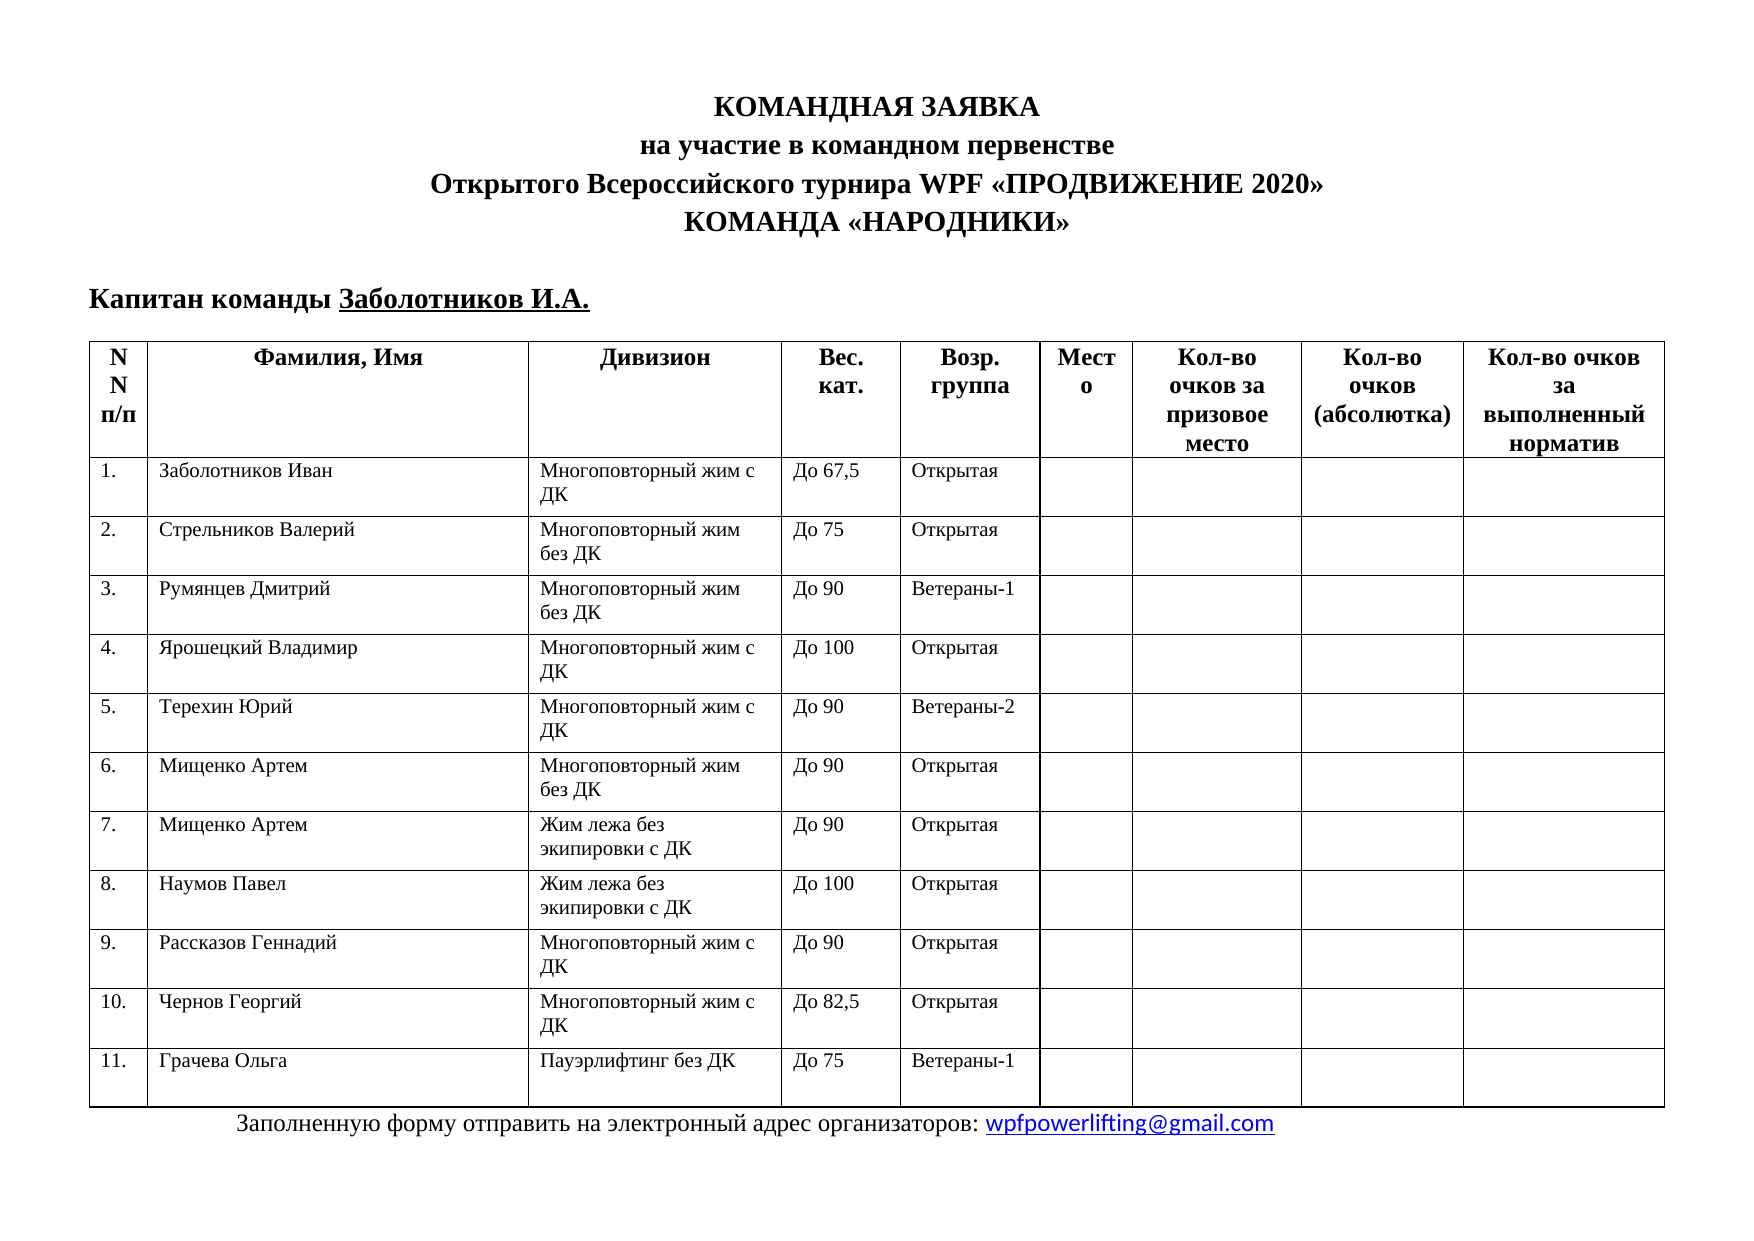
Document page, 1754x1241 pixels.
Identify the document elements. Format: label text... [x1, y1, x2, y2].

table_cell Открытая [901, 989, 1039, 1047]
table_cell [90, 576, 147, 634]
table_cell Пауэрлифтинг без ДК [529, 1049, 781, 1106]
text Открытого Всероссийского турнира WPF «ПРОДВИЖЕНИЕ 2020» [89, 166, 1665, 199]
table_cell [1133, 871, 1301, 929]
table_cell [90, 989, 147, 1047]
table_cell Терехин Юрий [148, 694, 528, 752]
table_cell [1464, 753, 1664, 811]
table_cell [1041, 635, 1132, 693]
table_cell Открытая [901, 871, 1039, 929]
table_cell Открытая [901, 458, 1039, 516]
table_cell [1133, 458, 1301, 516]
table_cell [90, 1049, 147, 1106]
table_cell [1302, 694, 1463, 752]
table_cell До 90 [782, 812, 900, 870]
table_cell [1464, 517, 1664, 575]
table_cell [1041, 930, 1132, 988]
table_header Возр. группа [901, 342, 1039, 457]
table_cell Многоповторный жим с ДК [529, 458, 781, 516]
table_cell [1133, 1049, 1301, 1106]
table_cell [1133, 517, 1301, 575]
table_cell [1133, 989, 1301, 1047]
table_cell [90, 694, 147, 752]
table_cell Многоповторный жим с ДК [529, 989, 781, 1047]
table_cell [1041, 812, 1132, 870]
table_cell Стрельников Валерий [148, 517, 528, 575]
text на участие в командном первенстве [89, 127, 1665, 161]
table_cell Многоповторный жим без ДК [529, 576, 781, 634]
table_cell [1464, 1049, 1664, 1106]
table_cell Жим лежа без экипировки с ДК [529, 871, 781, 929]
table_cell Ветераны-1 [901, 576, 1039, 634]
table_cell Ветераны-1 [901, 1049, 1039, 1106]
table_header Фамилия, Имя [148, 342, 528, 457]
table_cell Жим лежа без экипировки с ДК [529, 812, 781, 870]
table_header Кол-во очков за призовое место [1133, 342, 1301, 457]
table_cell Открытая [901, 930, 1039, 988]
table_header Вес. кат. [782, 342, 900, 457]
table_cell [1464, 989, 1664, 1047]
table_header Дивизион [529, 342, 781, 457]
table_cell Открытая [901, 635, 1039, 693]
table_cell [1464, 694, 1664, 752]
table_header Кол-во очков (абсолютка) [1302, 342, 1463, 457]
table_cell [1302, 635, 1463, 693]
table_cell [1302, 871, 1463, 929]
table_cell [1464, 871, 1664, 929]
table_cell [1133, 930, 1301, 988]
table_cell [1302, 989, 1463, 1047]
table_cell [1302, 458, 1463, 516]
table_cell [90, 871, 147, 929]
table_cell [1041, 694, 1132, 752]
table_cell До 75 [782, 1049, 900, 1106]
table_cell До 82,5 [782, 989, 900, 1047]
table_cell [1041, 517, 1132, 575]
table_cell [1464, 930, 1664, 988]
table_cell [1302, 1049, 1463, 1106]
table_cell Открытая [901, 517, 1039, 575]
text КОМАНДНАЯ ЗАЯВКА [89, 89, 1665, 122]
table_cell Многоповторный жим с ДК [529, 930, 781, 988]
table_cell До 100 [782, 635, 900, 693]
table_cell [1133, 576, 1301, 634]
table_cell До 90 [782, 694, 900, 752]
table_cell [1133, 694, 1301, 752]
table_cell [1302, 576, 1463, 634]
table_cell Рассказов Геннадий [148, 930, 528, 988]
table_cell [1041, 989, 1132, 1047]
table_cell Многоповторный жим без ДК [529, 753, 781, 811]
table_cell [1302, 930, 1463, 988]
table_cell Румянцев Дмитрий [148, 576, 528, 634]
table_cell [1041, 871, 1132, 929]
table_cell [1041, 576, 1132, 634]
table_cell [90, 812, 147, 870]
table_cell До 90 [782, 930, 900, 988]
table_cell Многоповторный жим с ДК [529, 694, 781, 752]
table_header Место [1041, 342, 1132, 457]
table_cell До 90 [782, 576, 900, 634]
table_cell До 90 [782, 753, 900, 811]
table_cell [1041, 458, 1132, 516]
table_cell [1464, 458, 1664, 516]
table_cell [90, 635, 147, 693]
table_cell [1133, 635, 1301, 693]
table_cell [90, 458, 147, 516]
table_cell [1464, 576, 1664, 634]
table_cell [1133, 753, 1301, 811]
table_cell [1302, 517, 1463, 575]
table_cell Открытая [901, 812, 1039, 870]
table_cell [1302, 753, 1463, 811]
table_cell До 75 [782, 517, 900, 575]
table_cell Многоповторный жим с ДК [529, 635, 781, 693]
table_cell До 100 [782, 871, 900, 929]
text Капитан команды Заболотников И.А. [89, 281, 1665, 315]
table_cell [90, 517, 147, 575]
table_cell Наумов Павел [148, 871, 528, 929]
table_cell [1464, 812, 1664, 870]
table_cell [1041, 1049, 1132, 1106]
table_cell [1041, 753, 1132, 811]
table_cell [90, 753, 147, 811]
table_cell Грачева Ольга [148, 1049, 528, 1106]
table_cell [1133, 812, 1301, 870]
table_cell Мищенко Артем [148, 812, 528, 870]
table_cell [90, 930, 147, 988]
text Заполненную форму отправить на электронный адрес организаторов: wpfpowerlifting@gmail.com [89, 1108, 1665, 1138]
text КОМАНДА «НАРОДНИКИ» [89, 204, 1665, 238]
table_cell Многоповторный жим без ДК [529, 517, 781, 575]
table_cell [1302, 812, 1463, 870]
table_cell Чернов Георгий [148, 989, 528, 1047]
table_cell Ветераны-2 [901, 694, 1039, 752]
table_cell До 67,5 [782, 458, 900, 516]
table_header NN п/п [90, 342, 147, 457]
table_cell Ярошецкий Владимир [148, 635, 528, 693]
table_header Кол-во очков за выполненный норматив [1464, 342, 1664, 457]
table_cell Заболотников Иван [148, 458, 528, 516]
table_cell [1464, 635, 1664, 693]
table_cell Мищенко Артем [148, 753, 528, 811]
table_cell Открытая [901, 753, 1039, 811]
